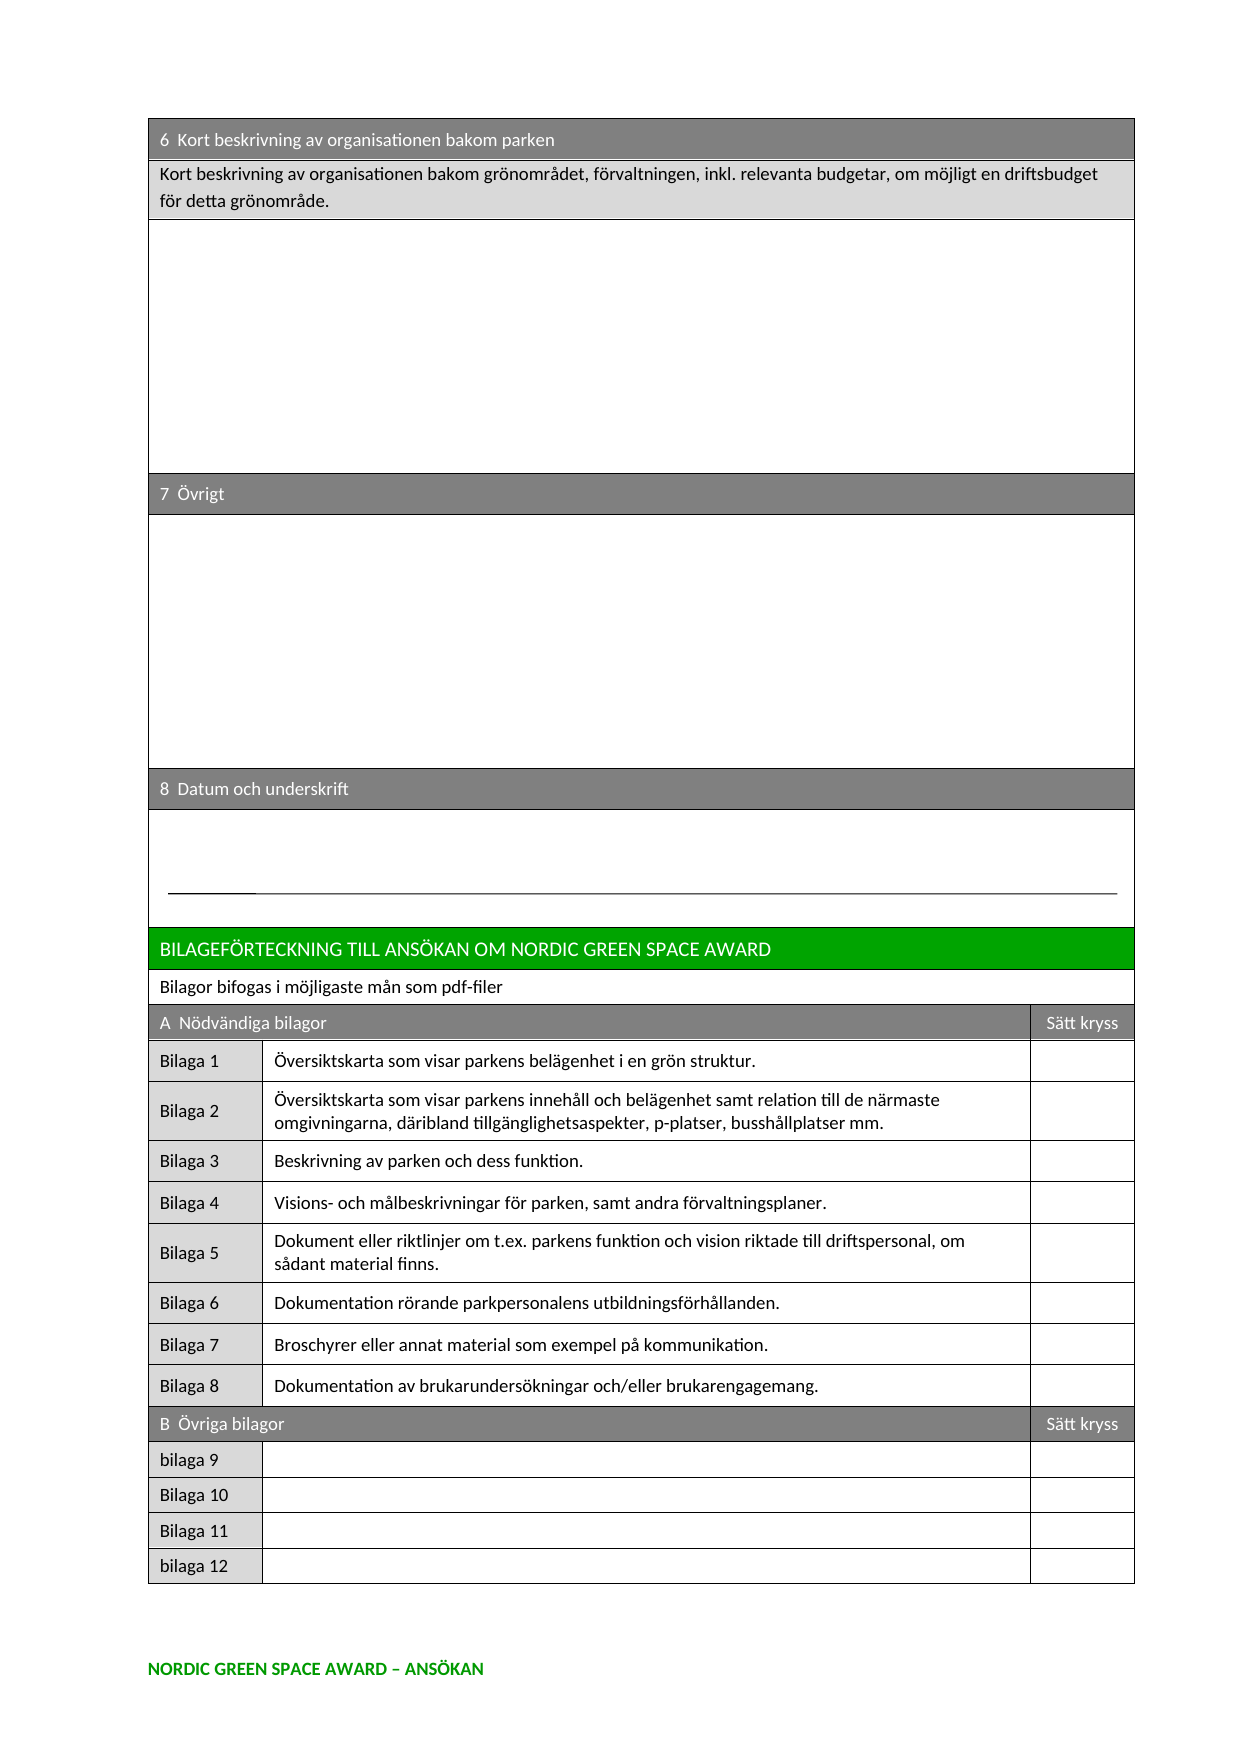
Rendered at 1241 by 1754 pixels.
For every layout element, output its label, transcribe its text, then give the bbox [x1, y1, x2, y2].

table_cell Visions- och målbeskrivningar för parken, samt andra förvaltningsplaner. [263, 1182, 1030, 1223]
table_cell Sätt kryss [1031, 1407, 1134, 1441]
table_cell [1031, 1513, 1134, 1547]
table_cell bilaga 9 [149, 1442, 262, 1477]
table_cell [1031, 1442, 1134, 1477]
table_cell A Nödvändiga bilagor [149, 1005, 1030, 1039]
table_cell [1031, 1365, 1134, 1406]
table_cell [263, 1442, 1030, 1477]
table_cell [149, 220, 1134, 472]
table_cell [263, 1513, 1030, 1547]
table_cell Översiktskarta som visar parkens innehåll och belägenhet samt relation till de närmaste omgivningarna, däribland tillgänglighetsaspekter, p-platser, busshållplatser mm. [263, 1082, 1030, 1140]
table_cell [1031, 1041, 1134, 1081]
table_cell Broschyrer eller annat material som exempel på kommunikation. [263, 1324, 1030, 1364]
table_cell Bilaga 11 [149, 1513, 262, 1547]
table_cell Bilaga 8 [149, 1365, 262, 1406]
table_cell [1031, 1141, 1134, 1181]
table_cell Bilagor bifogas i möjligaste mån som pdf-filer [149, 970, 1134, 1004]
table_cell 7 Övrigt [149, 474, 1134, 514]
table_cell Bilaga 2 [149, 1082, 262, 1140]
table_cell Bilaga 1 [149, 1041, 262, 1081]
table_cell Dokumentation av brukarundersökningar och/eller brukarengagemang. [263, 1365, 1030, 1406]
table_cell [1031, 1082, 1134, 1140]
table_cell 8 Datum och underskrift [149, 769, 1134, 809]
table_cell [263, 1478, 1030, 1512]
table_cell [1031, 1283, 1134, 1323]
table_cell Bilaga 6 [149, 1283, 262, 1323]
table_cell 6 Kort beskrivning av organisationen bakom parken [149, 119, 1134, 159]
table_cell [1031, 1478, 1134, 1512]
table_cell Dokumentation rörande parkpersonalens utbildningsförhållanden. [263, 1283, 1030, 1323]
table_cell Bilaga 3 [149, 1141, 262, 1181]
table_cell Beskrivning av parken och dess funktion. [263, 1141, 1030, 1181]
table_cell [1031, 1182, 1134, 1223]
table_cell bilaga 12 [149, 1549, 262, 1583]
table_cell B Övriga bilagor [149, 1407, 1030, 1441]
table_cell [1031, 1549, 1134, 1583]
table_cell Bilaga 4 [149, 1182, 262, 1223]
table_cell Kort beskrivning av organisationen bakom grönområdet, förvaltningen, inkl. relevanta budgetar, om möjligt en driftsbudget för detta grönområde. [149, 161, 1134, 218]
table_cell Bilaga 10 [149, 1478, 262, 1512]
table_cell Sätt kryss [1031, 1005, 1134, 1039]
table_cell Dokument eller riktlinjer om t.ex. parkens funktion och vision riktade till driftspersonal, om sådant material finns. [263, 1224, 1030, 1282]
table_cell [149, 515, 1134, 768]
table_cell [1031, 1224, 1134, 1282]
table_cell Bilaga 7 [149, 1324, 262, 1364]
table_cell Bilaga 5 [149, 1224, 262, 1282]
table_cell [149, 810, 1134, 927]
table_cell [1031, 1324, 1134, 1364]
table_cell [263, 1549, 1030, 1583]
table_cell Översiktskarta som visar parkens belägenhet i en grön struktur. [263, 1041, 1030, 1081]
table_cell BILAGEFÖRTECKNING TILL ANSÖKAN OM NORDIC GREEN SPACE AWARD [149, 928, 1134, 969]
